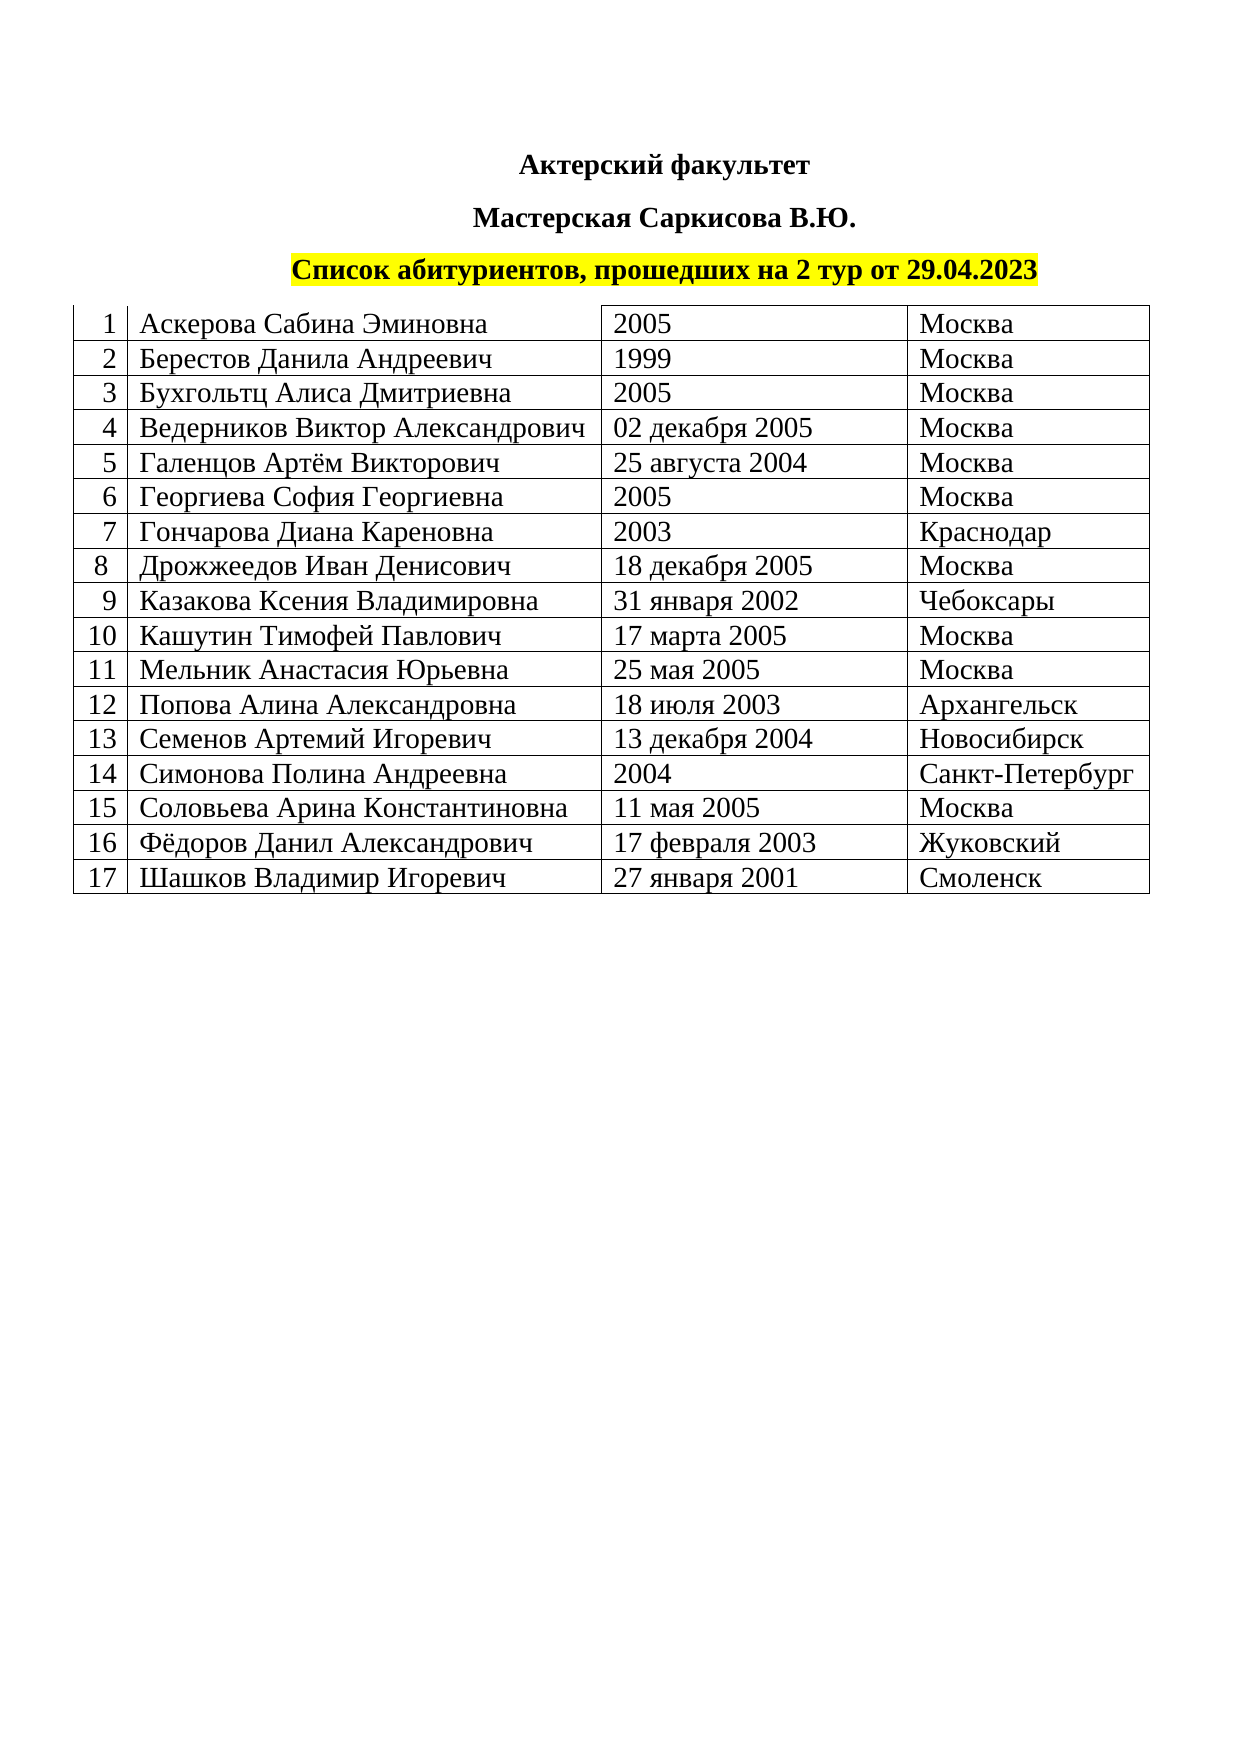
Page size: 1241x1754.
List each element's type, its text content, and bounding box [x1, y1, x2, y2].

table_cell 17 февраля 2003 [602, 825, 907, 859]
table_cell 14 [74, 756, 127, 789]
table_cell Семенов Артемий Игоревич [128, 721, 601, 755]
table_cell Берестов Данила Андреевич [128, 341, 601, 374]
table_cell 2003 [602, 514, 907, 547]
table_cell 5 [74, 445, 127, 478]
table_cell Мельник Анастасия Юрьевна [128, 652, 601, 686]
table_header 1 [74, 305, 128, 340]
table_cell 1999 [602, 341, 907, 374]
table_cell 25 августа 2004 [602, 445, 907, 478]
table_cell Казакова Ксения Владимировна [128, 583, 601, 617]
table_cell Соловьева Арина Константиновна [128, 791, 601, 824]
text Актерский факультет [177, 147, 1152, 180]
table_cell 9 [74, 583, 127, 617]
table_cell 10 [74, 618, 127, 651]
table_cell 2005 [602, 376, 907, 409]
table_cell Москва [908, 410, 1149, 444]
table_cell 16 [74, 825, 127, 859]
table_cell Архангельск [908, 687, 1149, 720]
table_cell Москва [908, 791, 1149, 824]
table_cell 31 января 2002 [602, 583, 907, 617]
table_cell 7 [74, 514, 127, 547]
table_cell Москва [908, 341, 1149, 374]
table_cell Симонова Полина Андреевна [128, 756, 601, 789]
table_cell Москва [908, 652, 1149, 686]
table_cell 13 [74, 721, 127, 755]
table_cell Москва [908, 549, 1149, 582]
table_cell Попова Алина Александровна [128, 687, 601, 720]
table_cell 12 [74, 687, 127, 720]
table_cell Жуковский [908, 825, 1149, 859]
table_cell Бухгольтц Алиса Дмитриевна [128, 376, 601, 409]
table_cell 17 [74, 860, 127, 893]
table_cell Москва [908, 445, 1149, 478]
table_cell Георгиева София Георгиевна [128, 479, 601, 513]
table_cell Гончарова Диана Кареновна [128, 514, 601, 547]
table_cell 02 декабря 2005 [602, 410, 907, 444]
table_cell Смоленск [908, 860, 1149, 893]
table_cell 13 декабря 2004 [602, 721, 907, 755]
table_cell Москва [908, 376, 1149, 409]
table_header Аскерова Сабина Эминовна [128, 305, 601, 340]
table_cell Дрожжеедов Иван Денисович [128, 549, 601, 582]
table_cell 18 июля 2003 [602, 687, 907, 720]
table_cell 15 [74, 791, 127, 824]
table_cell 8 [74, 549, 127, 582]
text Список абитуриентов, прошедших на 2 тур от 29.04.2023 [177, 252, 1152, 286]
text Мастерская Саркисова В.Ю. [177, 200, 1152, 233]
table_cell Москва [908, 479, 1149, 513]
table_cell 25 мая 2005 [602, 652, 907, 686]
table_cell 11 [74, 652, 127, 686]
table_cell Кашутин Тимофей Павлович [128, 618, 601, 651]
table_header Москва [908, 306, 1149, 340]
table_cell Санкт-Петербург [908, 756, 1149, 789]
table_cell 27 января 2001 [602, 860, 907, 893]
table_cell 3 [74, 376, 127, 409]
table_cell 11 мая 2005 [602, 791, 907, 824]
table_cell Ведерников Виктор Александрович [128, 410, 601, 444]
table_cell Фёдоров Данил Александрович [128, 825, 601, 859]
table_header 2005 [602, 306, 907, 340]
table_cell 18 декабря 2005 [602, 549, 907, 582]
table_cell 6 [74, 479, 127, 513]
table_cell 2 [74, 341, 127, 374]
table_cell 2005 [602, 479, 907, 513]
table_cell 2004 [602, 756, 907, 789]
table_cell Чебоксары [908, 583, 1149, 617]
table_cell 17 марта 2005 [602, 618, 907, 651]
table_cell Москва [908, 618, 1149, 651]
table_cell Новосибирск [908, 721, 1149, 755]
table_cell Галенцов Артём Викторович [128, 445, 601, 478]
table_cell Краснодар [908, 514, 1149, 547]
table_cell 4 [74, 410, 127, 444]
table_cell Шашков Владимир Игоревич [128, 860, 601, 893]
